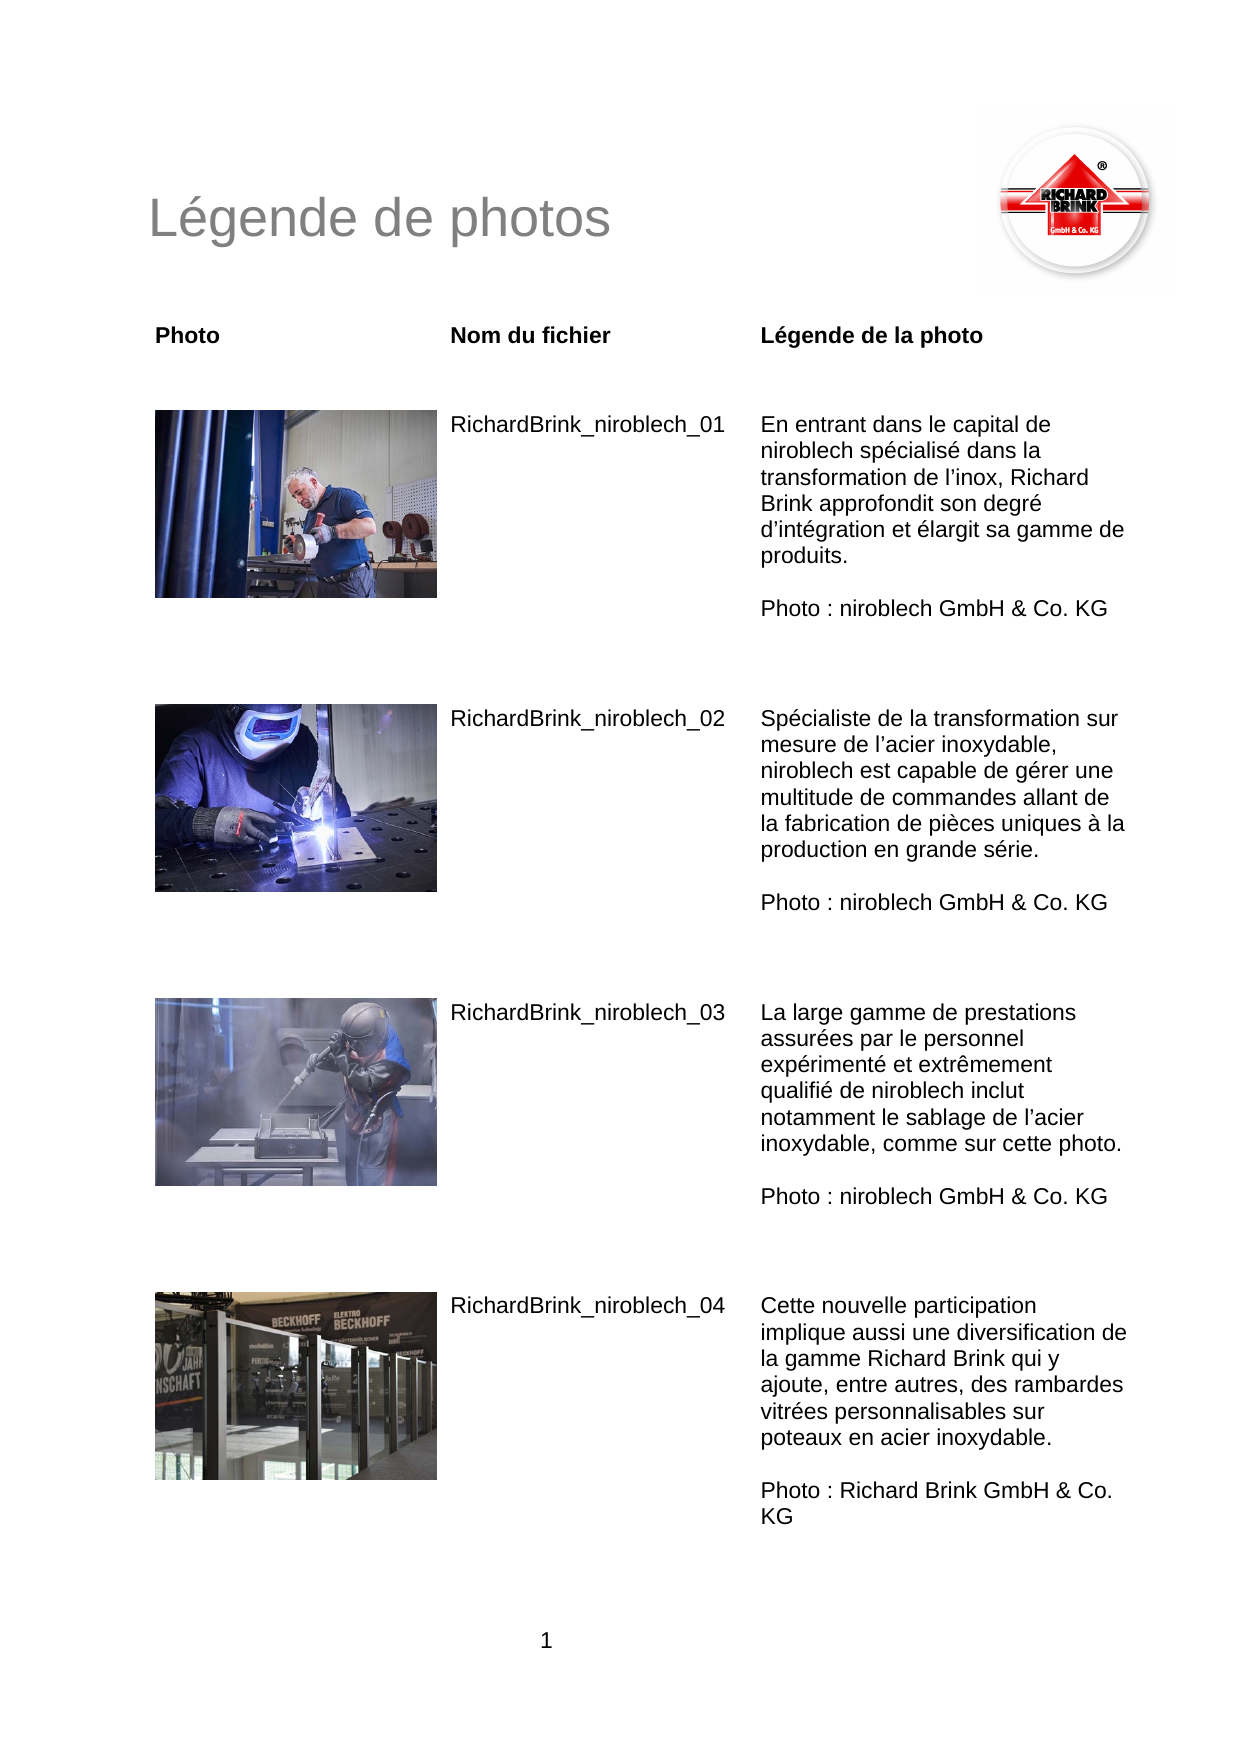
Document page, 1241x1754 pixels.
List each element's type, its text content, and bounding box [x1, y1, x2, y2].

picture [155, 704, 437, 892]
table_cell RichardBrink_niroblech_01 [443, 384, 753, 678]
table_cell [148, 678, 443, 972]
table_cell RichardBrink_niroblech_03 [443, 972, 753, 1266]
table_cell En entrant dans le capital de niroblech spécialisé dans la transformation de l’inox, Richard Brink approfondit son degré d’intégration et élargit sa gamme de produits. Photo : niroblech GmbH & Co. KG [753, 384, 1136, 678]
picture [155, 1292, 437, 1480]
table_cell RichardBrink_niroblech_04 [443, 1266, 753, 1547]
table_cell [148, 972, 443, 1266]
table_header Nom du fichier [443, 322, 753, 384]
table_cell RichardBrink_niroblech_02 [443, 678, 753, 972]
picture [155, 998, 437, 1186]
picture [155, 410, 437, 598]
table_header Photo [148, 322, 443, 384]
table_cell Spécialiste de la transformation sur mesure de l’acier inoxydable, niroblech est capable de gérer une multitude de commandes allant de la fabrication de pièces uniques à la production en grande série. Photo : niroblech GmbH & Co. KG [753, 678, 1136, 972]
table_header Légende de la photo [753, 322, 1136, 384]
picture [979, 108, 1175, 292]
table_cell La large gamme de prestations assurées par le personnel expérimenté et extrêmement qualifié de niroblech inclut notamment le sablage de l’acier inoxydable, comme sur cette photo. Photo : niroblech GmbH & Co. KG [753, 972, 1136, 1266]
table_cell [148, 1266, 443, 1547]
table_cell [148, 384, 443, 678]
